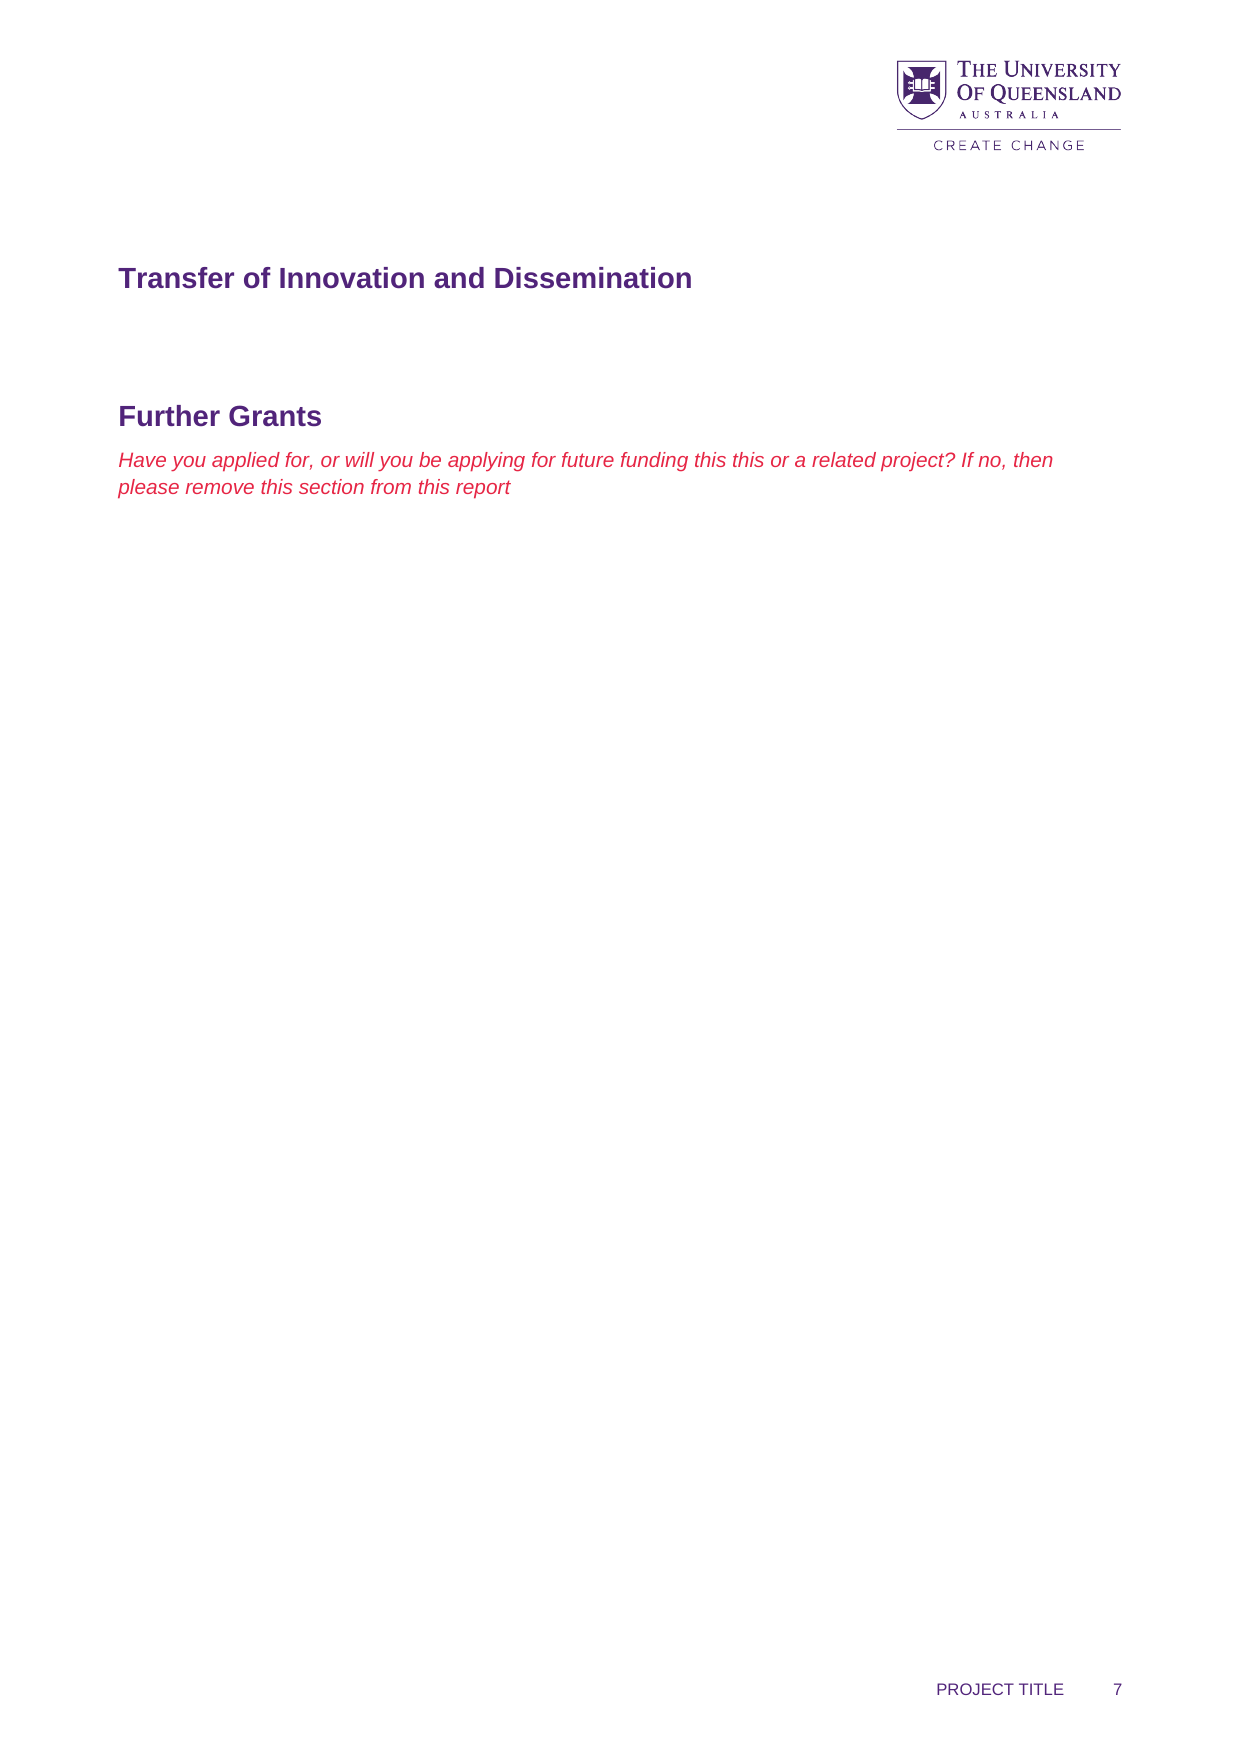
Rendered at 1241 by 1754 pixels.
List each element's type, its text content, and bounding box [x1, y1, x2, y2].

picture [895, 59, 1123, 153]
subtitle Transfer of Innovation and Dissemination [118, 261, 1122, 295]
text Have you applied for, or will you be applying for future funding this this or a related project? If no, then please remove this section from this report [118, 445, 1122, 499]
subtitle Further Grants [118, 399, 1122, 432]
